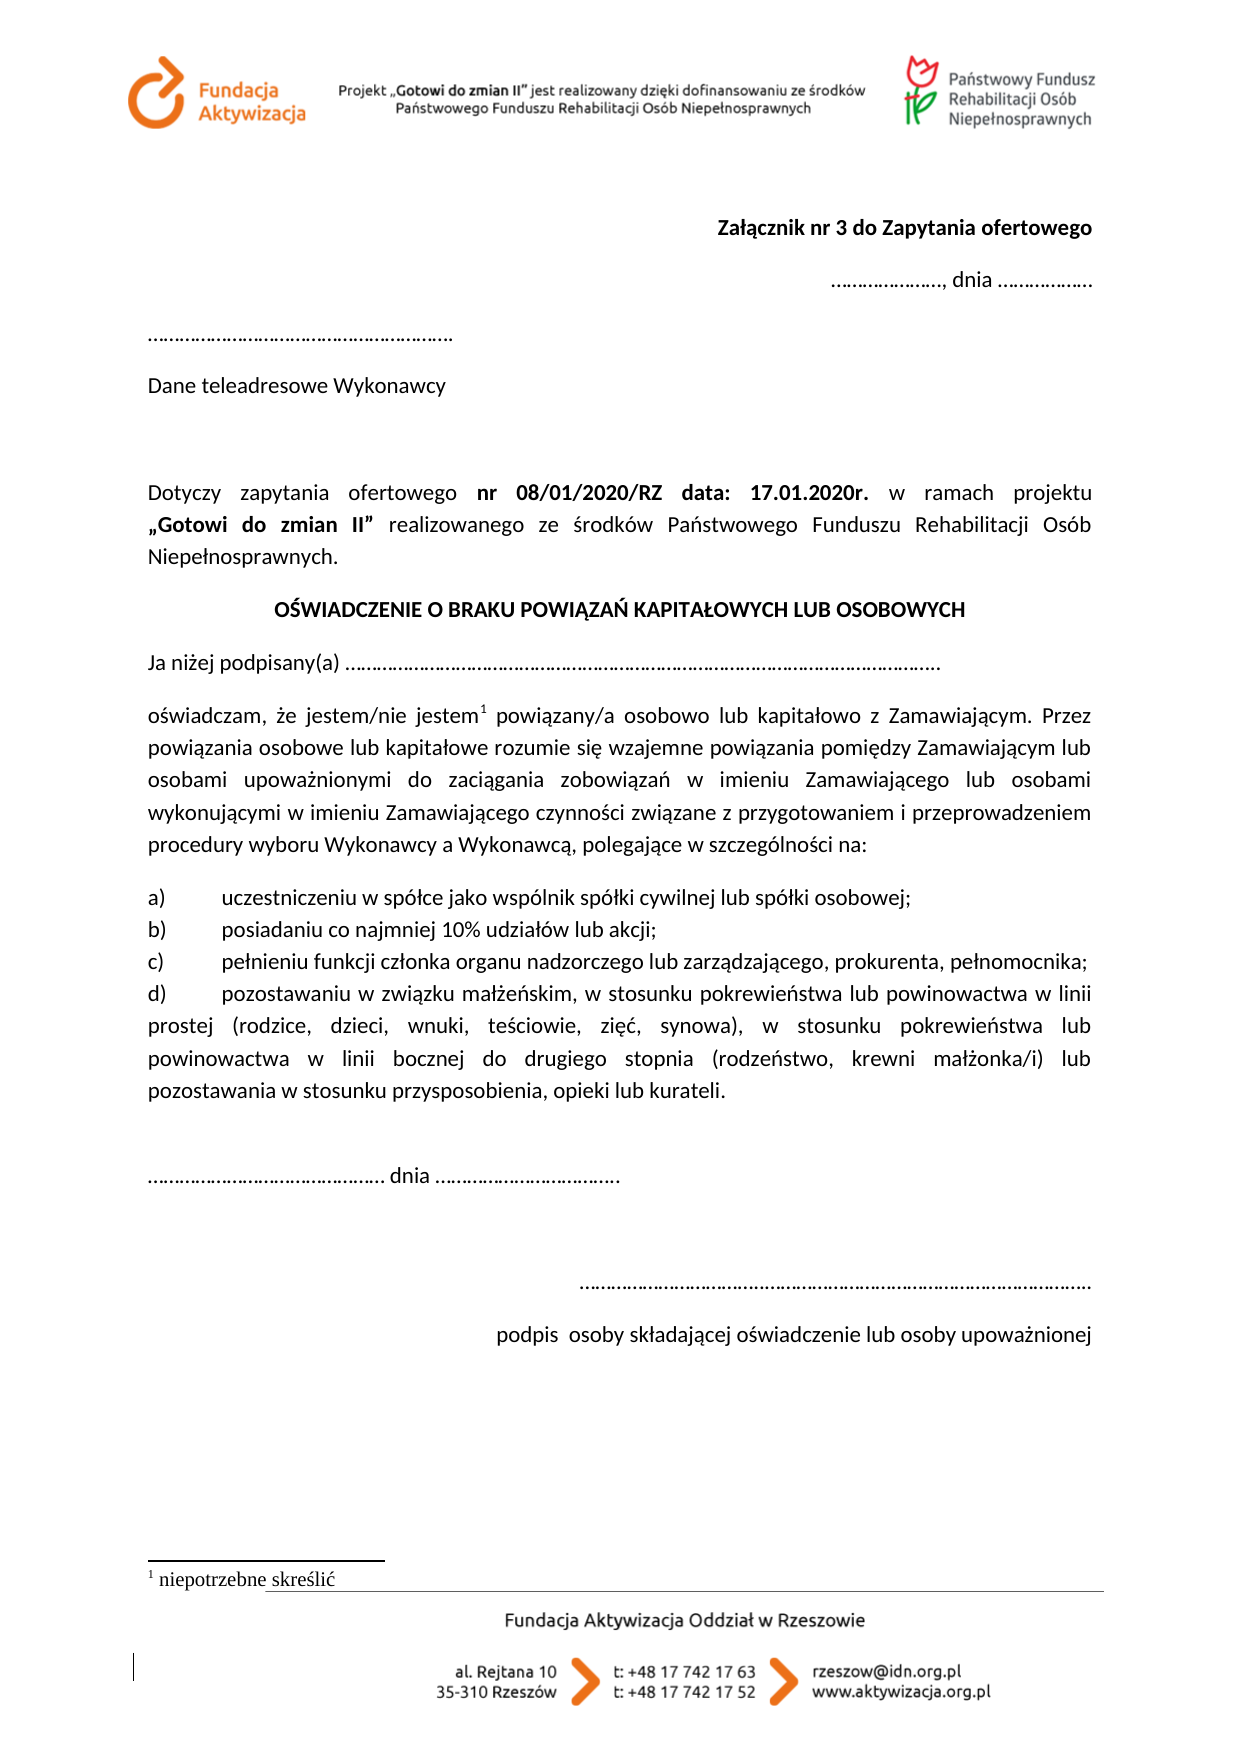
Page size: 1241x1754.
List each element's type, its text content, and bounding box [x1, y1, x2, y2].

text Dane teleadresowe Wykonawcy [148, 372, 1093, 400]
text …………………………………………………. [148, 319, 1093, 347]
text oświadczam, że jestem/nie jestem powiązany/a osobowo lub kapitałowo z Zamawiającym. Przez powiązania osobowe lub kapitałowe rozumie się wzajemne powiązania pomiędzy Zamawiającym lub osobami upoważnionymi do zaciągania zobowiązań w imieniu Zamawiającego lub osobami wykonującymi w imieniu Zamawiającego czynności związane z przygotowaniem i przeprowadzeniem procedury wyboru Wykonawcy a Wykonawcą, polegające w szczególności na: [148, 701, 1093, 858]
text Załącznik nr 3 do Zapytania ofertowego [148, 213, 1093, 241]
text ……………………………………… dnia …………………………….. [148, 1161, 1093, 1189]
text Dotyczy zapytania ofertowego nr 08/01/2020/RZ data: 17.01.2020r. w ramach projektu „Gotowi do zmian II” realizowanego ze środków Państwowego Funduszu Rehabilitacji Osób Niepełnosprawnych. [148, 478, 1093, 570]
picture [0, 0, 1231, 194]
text …………………, dnia ……………… [148, 266, 1093, 294]
text OŚWIADCZENIE O BRAKU POWIĄZAŃ KAPITAŁOWYCH LUB OSOBOWYCH [148, 595, 1093, 623]
text c) pełnieniu funkcji członka organu nadzorczego lub zarządzającego, prokurenta, pełnomocnika; [148, 947, 1093, 975]
text ……………………………..…………………………………………………….. [148, 1267, 1093, 1295]
picture [265, 1591, 1106, 1737]
text b) posiadaniu co najmniej 10% udziałów lub akcji; [148, 915, 1093, 943]
text a) uczestniczeniu w spółce jako wspólnik spółki cywilnej lub spółki osobowej; [148, 883, 1093, 911]
text podpis osoby składającej oświadczenie lub osoby upoważnionej [148, 1320, 1093, 1348]
text Ja niżej podpisany(a) ………………………………………………………………………………………………….. [148, 648, 1093, 676]
text d) pozostawaniu w związku małżeńskim, w stosunku pokrewieństwa lub powinowactwa w linii prostej (rodzice, dzieci, wnuki, teściowie, zięć, synowa), w stosunku pokrewieństwa lub powinowactwa w linii bocznej do drugiego stopnia (rodzeństwo, krewni małżonka/i) lub pozostawania w stosunku przysposobienia, opieki lub kurateli. [148, 979, 1093, 1104]
